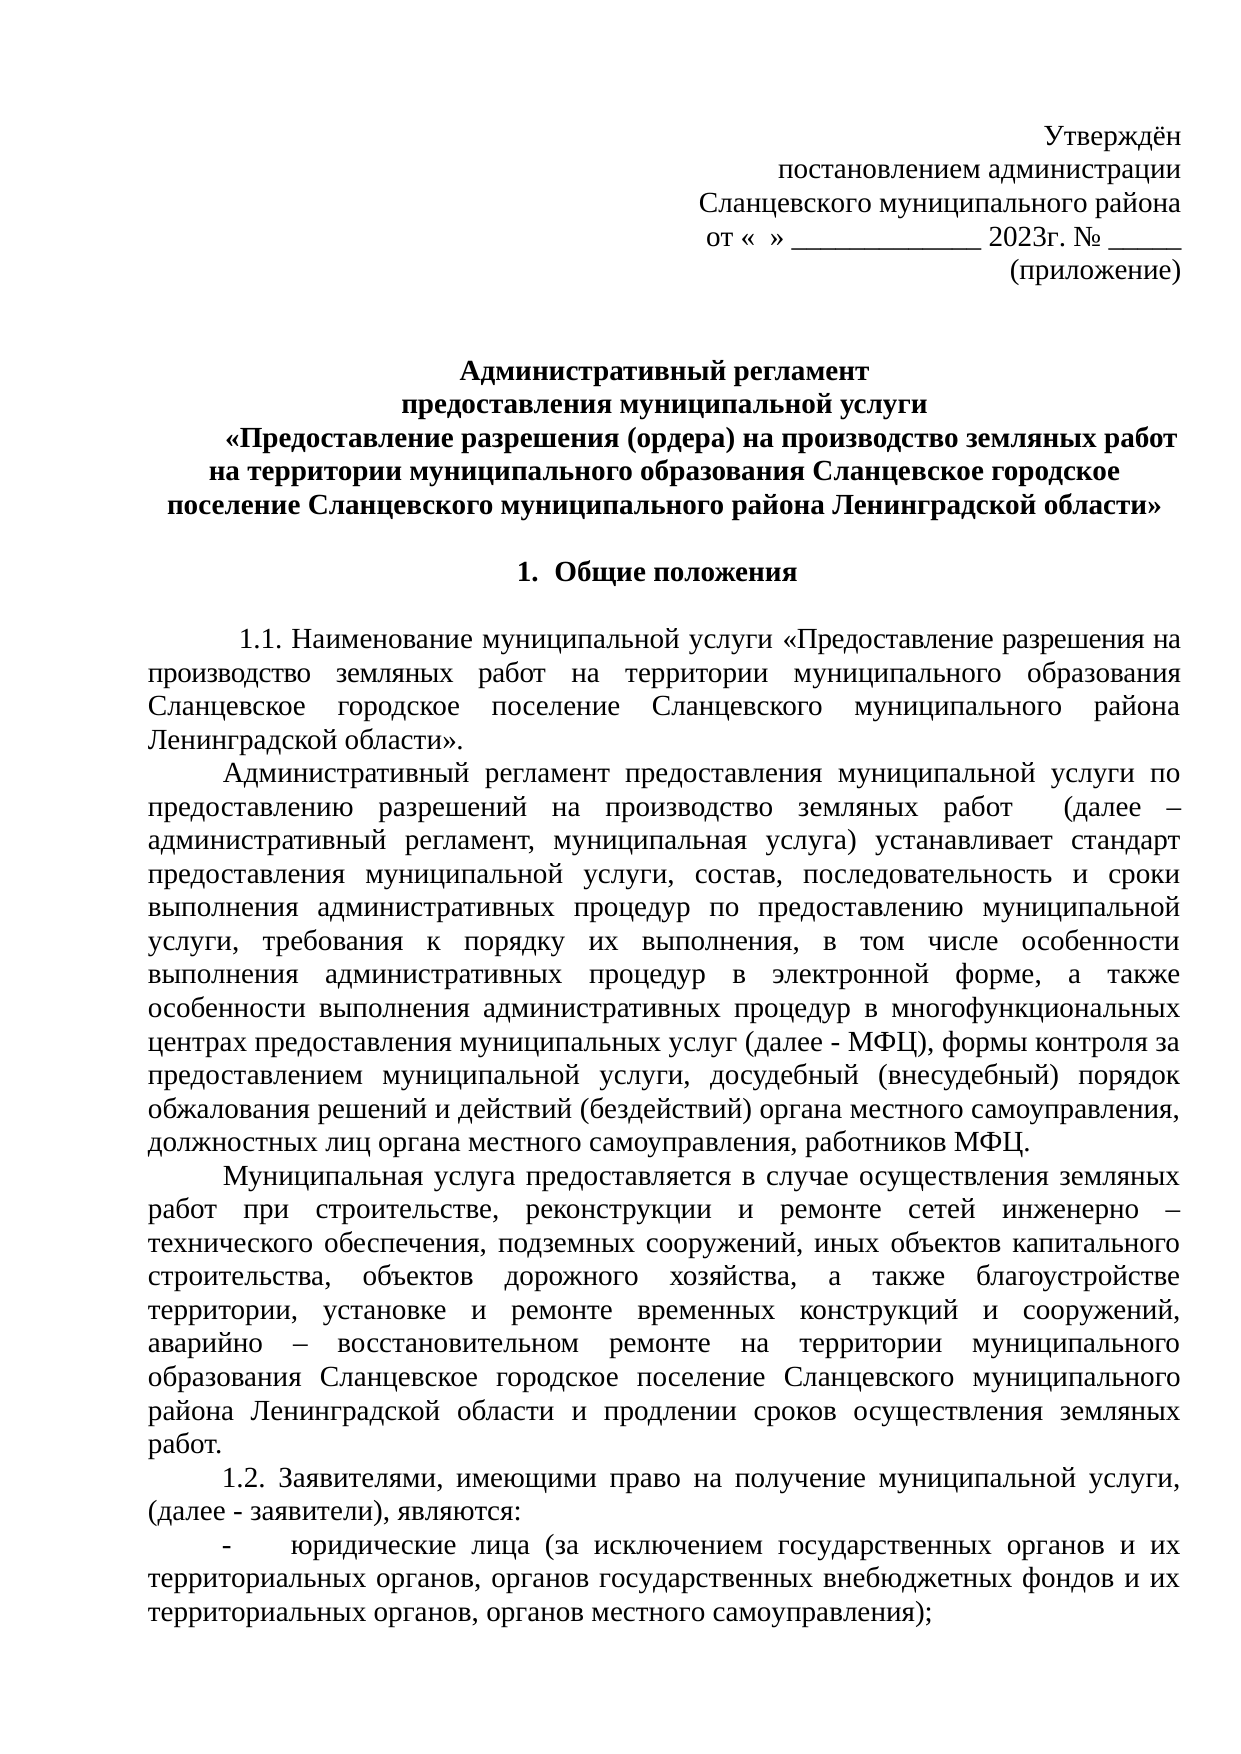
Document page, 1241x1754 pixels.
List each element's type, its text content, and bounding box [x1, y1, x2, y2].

text постановлением администрации [148, 152, 1181, 185]
text Административный регламент предоставления муниципальной услуги по предоставлению разрешений на производство земляных работ (далее – административный регламент, муниципальная услуга) устанавливает стандарт предоставления муниципальной услуги, состав, последовательность и сроки выполнения административных процедур по предоставлению муниципальной услуги, требования к порядку их выполнения, в том числе особенности выполнения административных процедур в электронной форме, а также особенности выполнения административных процедур в многофункциональных центрах предоставления муниципальных услуг (далее - МФЦ), формы контроля за предоставлением муниципальной услуги, досудебный (внесудебный) порядок обжалования решений и действий (бездействий) органа местного самоуправления, должностных лиц органа местного самоуправления, работников МФЦ. [148, 755, 1181, 1158]
text Сланцевского муниципального района [148, 185, 1181, 219]
text Утверждён [148, 118, 1181, 152]
text 1.1. Наименование муниципальной услуги «Предоставление разрешения на производство земляных работ на территории муниципального образования Сланцевское городское поселение Сланцевского муниципального района Ленинградской области». [148, 621, 1181, 755]
list - юридические лица (за исключением государственных органов и их территориальных органов, органов государственных внебюджетных фондов и их территориальных органов, органов местного самоуправления); [148, 1527, 1181, 1627]
text от « » _____________ 2023г. № _____ [148, 219, 1181, 252]
text (приложение) [148, 252, 1181, 286]
text Муниципальная услуга предоставляется в случае осуществления земляных работ при строительстве, реконструкции и ремонте сетей инженерно – технического обеспечения, подземных сооружений, иных объектов капитального строительства, объектов дорожного хозяйства, а также благоустройстве территории, установке и ремонте временных конструкций и сооружений, аварийно – восстановительном ремонте на территории муниципального образования Сланцевское городское поселение Сланцевского муниципального района Ленинградской области и продлении сроков осуществления земляных работ. [148, 1158, 1181, 1460]
text «Предоставление разрешения (ордера) на производство земляных работ на территории муниципального образования Сланцевское городское поселение Сланцевского муниципального района Ленинградской области» [148, 420, 1181, 521]
list Общие положения [133, 554, 1181, 588]
text предоставления муниципальной услуги [148, 386, 1181, 420]
text Административный регламент [148, 353, 1181, 386]
list 1.2. Заявителями, имеющими право на получение муниципальной услуги, (далее - заявители), являются: [148, 1460, 1181, 1527]
